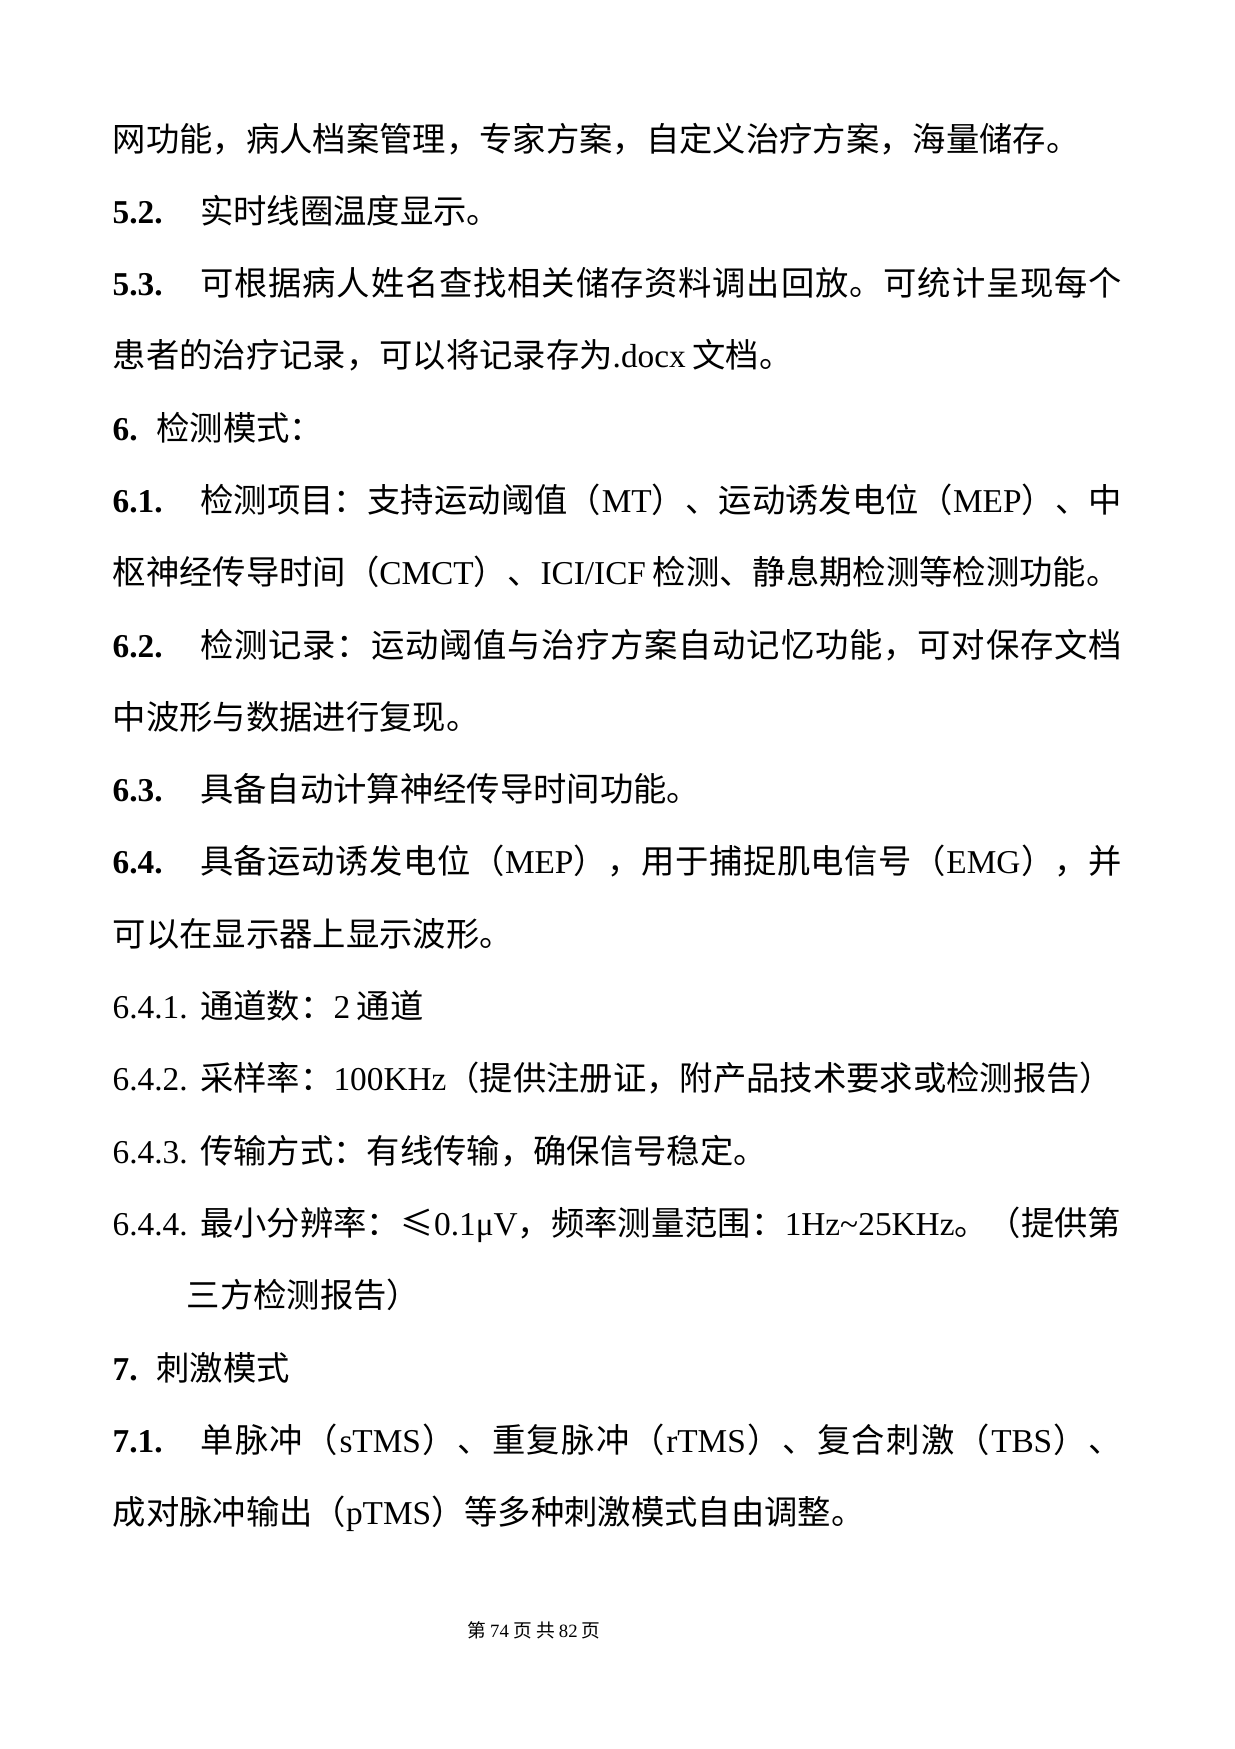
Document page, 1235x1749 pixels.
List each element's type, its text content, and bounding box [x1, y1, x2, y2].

list 具备运动诱发电位（MEP），用于捕捉肌电信号（EMG），并可以在显示器上显示波形。 [112, 835, 1122, 956]
list 检测模式： [112, 401, 1122, 450]
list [112, 112, 1122, 161]
list 单脉冲（sTMS）、重复脉冲（rTMS）、复合刺激（TBS）、成对脉冲输出（pTMS）等多种刺激模式自由调整。 [112, 1413, 1122, 1534]
list 传输方式：有线传输，确保信号稳定。 [112, 1124, 1122, 1173]
list 检测项目：支持运动阈值（MT）、运动诱发电位（MEP）、中枢神经传导时间（CMCT）、ICI/ICF检测、静息期检测等检测功能。 [112, 474, 1122, 594]
list 可根据病人姓名查找相关储存资料调出回放。可统计呈现每个患者的治疗记录，可以将记录存为.docx文档。 [112, 257, 1122, 377]
list 检测记录：运动阈值与治疗方案自动记忆功能，可对保存文档中波形与数据进行复现。 [112, 618, 1122, 739]
list 具备自动计算神经传导时间功能。 [112, 763, 1122, 811]
list 通道数：2通道 [112, 980, 1122, 1028]
list 刺激模式 [112, 1341, 1122, 1389]
list 最小分辨率：≤0.1μV，频率测量范围：1Hz~25KHz。（提供第三方检测报告） [112, 1197, 1122, 1317]
list 实时线圈温度显示。 [112, 184, 1122, 233]
list 采样率：100KHz（提供注册证，附产品技术要求或检测报告） [112, 1052, 1122, 1100]
